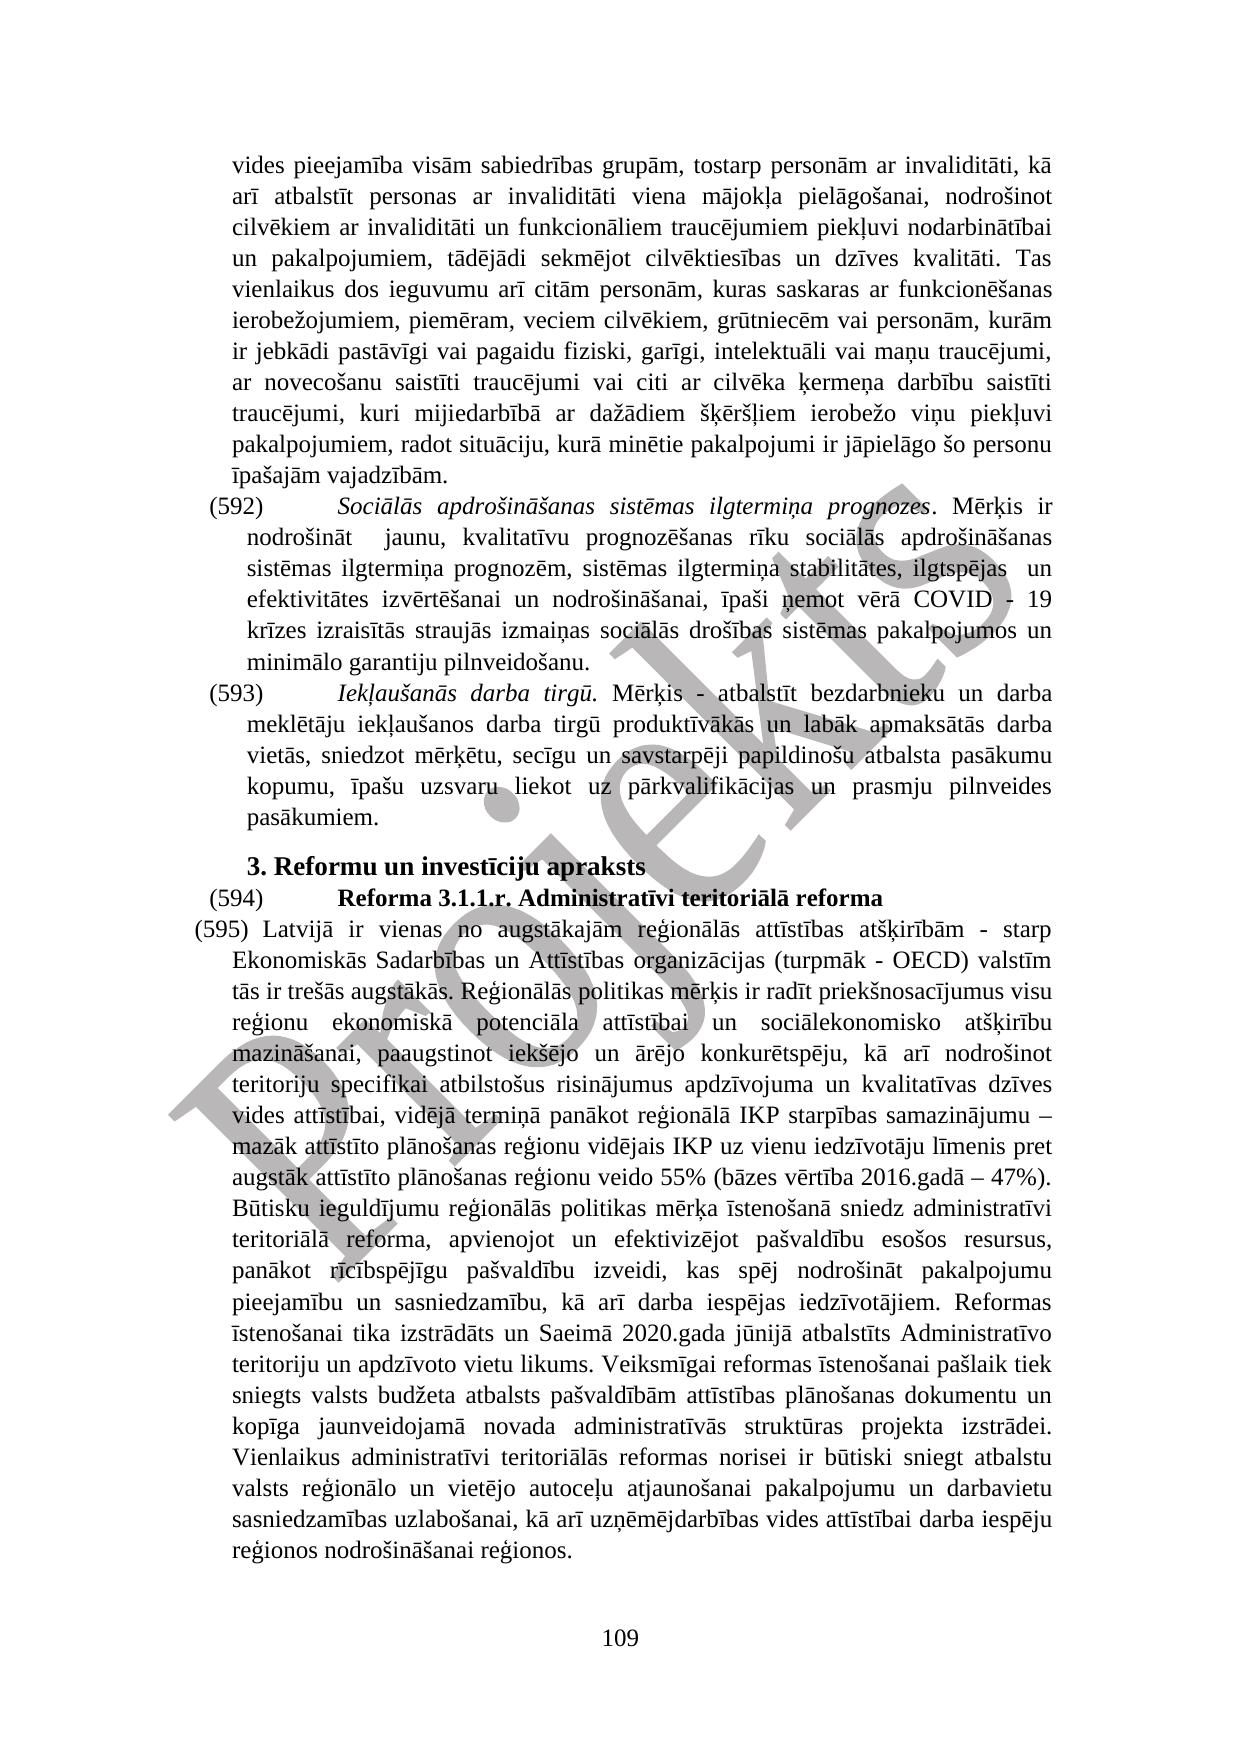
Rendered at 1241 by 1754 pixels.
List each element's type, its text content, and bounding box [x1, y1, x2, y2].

subtitle 3. Reformu un investīciju apraksts [247, 849, 1053, 881]
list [194, 150, 1053, 489]
list Reforma 3.1.1.r. Administratīvi teritoriālā reforma [209, 883, 1053, 912]
list Latvijā ir vienas no augstākajām reģionālās attīstības atšķirībām - starp Ekonomiskās Sadarbības un Attīstības organizācijas (turpmāk - OECD) valstīm tās ir trešās augstākās. Reģionālās politikas mērķis ir radīt priekšnosacījumus visu reģionu ekonomiskā potenciāla attīstībai un sociālekonomisko atšķirību mazināšanai, paaugstinot iekšējo un ārējo konkurētspēju, kā arī nodrošinot teritoriju specifikai atbilstošus risinājumus apdzīvojuma un kvalitatīvas dzīves vides attīstībai, vidējā termiņā panākot reģionālā IKP starpības samazinājumu – mazāk attīstīto plānošanas reģionu vidējais IKP uz vienu iedzīvotāju līmenis pret augstāk attīstīto plānošanas reģionu veido 55% (bāzes vērtība 2016.gadā – 47%). Būtisku ieguldījumu reģionālās politikas mērķa īstenošanā sniedz administratīvi teritoriālā reforma, apvienojot un efektivizējot pašvaldību esošos resursus, panākot rīcībspējīgu pašvaldību izveidi, kas spēj nodrošināt pakalpojumu pieejamību un sasniedzamību, kā arī darba iespējas iedzīvotājiem. Reformas īstenošanai tika izstrādāts un Saeimā 2020.gada jūnijā atbalstīts Administratīvo teritoriju un apdzīvoto vietu likums. Veiksmīgai reformas īstenošanai pašlaik tiek sniegts valsts budžeta atbalsts pašvaldībām attīstības plānošanas dokumentu un kopīga jaunveidojamā novada administratīvās struktūras projekta izstrādei. Vienlaikus administratīvi teritoriālās reformas norisei ir būtiski sniegt atbalstu valsts reģionālo un vietējo autoceļu atjaunošanai pakalpojumu un darbavietu sasniedzamības uzlabošanai, kā arī uzņēmējdarbības vides attīstībai darba iespēju reģionos nodrošināšanai reģionos. [194, 914, 1053, 1564]
list Iekļaušanās darba tirgū. Mērķis - atbalstīt bezdarbnieku un darba meklētāju iekļaušanos darba tirgū produktīvākās un labāk apmaksātās darba vietās, sniedzot mērķētu, secīgu un savstarpēji papildinošu atbalsta pasākumu kopumu, īpašu uzsvaru liekot uz pārkvalifikācijas un prasmju pilnveides pasākumiem. [209, 678, 1053, 831]
list Sociālās apdrošināšanas sistēmas ilgtermiņa prognozes. Mērķis ir nodrošināt jaunu, kvalitatīvu prognozēšanas rīku sociālās apdrošināšanas sistēmas ilgtermiņa prognozēm, sistēmas ilgtermiņa stabilitātes, ilgtspējas un efektivitātes izvērtēšanai un nodrošināšanai, īpaši ņemot vērā COVID - 19 krīzes izraisītās straujās izmaiņas sociālās drošības sistēmas pakalpojumos un minimālo garantiju pilnveidošanu. [209, 491, 1053, 675]
